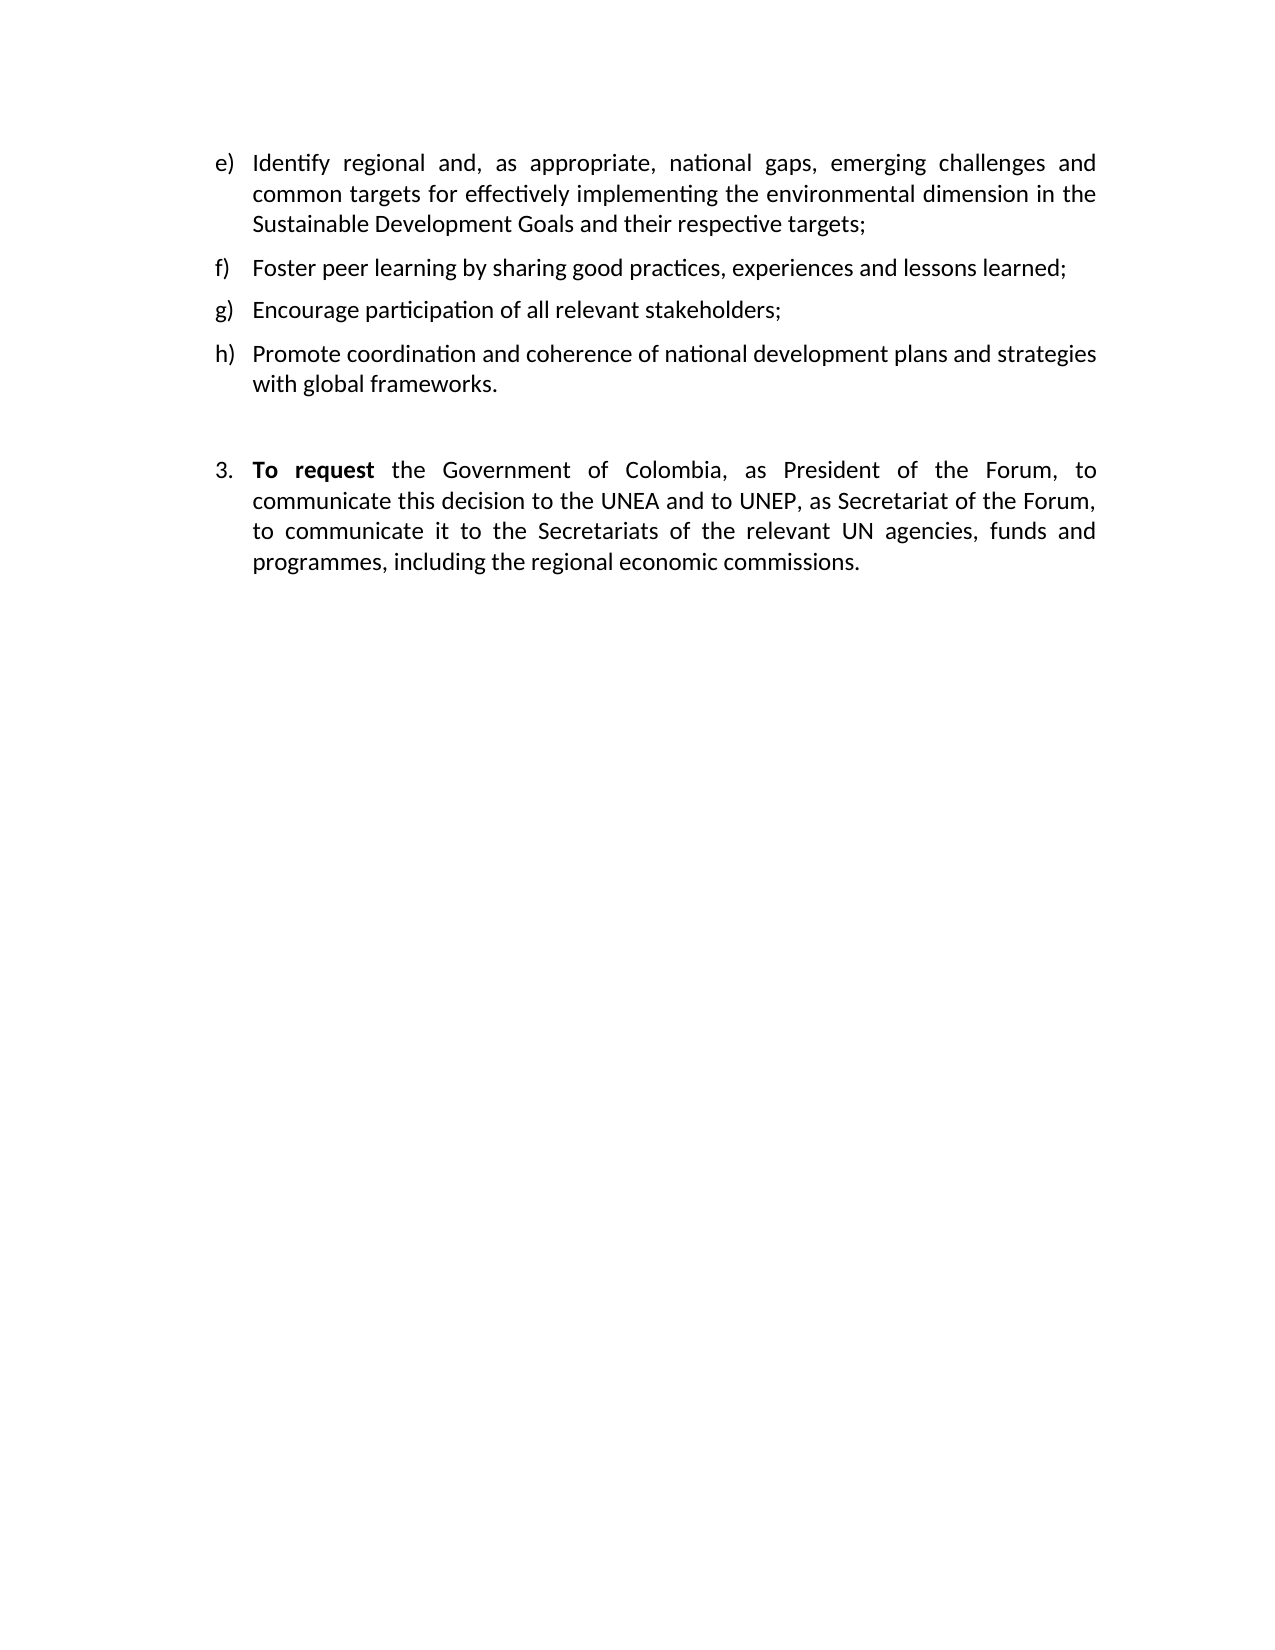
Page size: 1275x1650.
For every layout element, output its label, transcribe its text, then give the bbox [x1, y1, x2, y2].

list Identify regional and, as appropriate, national gaps, emerging challenges and common targets for effectively implementing the environmental dimension in the Sustainable Development Goals and their respective targets; [215, 148, 1098, 239]
list Encourage participation of all relevant stakeholders; [215, 295, 1098, 325]
list To request the Government of Colombia, as President of the Forum, to communicate this decision to the UNEA and to UNEP, as Secretariat of the Forum, to communicate it to the Secretariats of the relevant UN agencies, funds and programmes, including the regional economic commissions. [215, 454, 1098, 576]
list Foster peer learning by sharing good practices, experiences and lessons learned; [215, 252, 1098, 282]
list Promote coordination and coherence of national development plans and strategies with global frameworks. [215, 338, 1098, 399]
